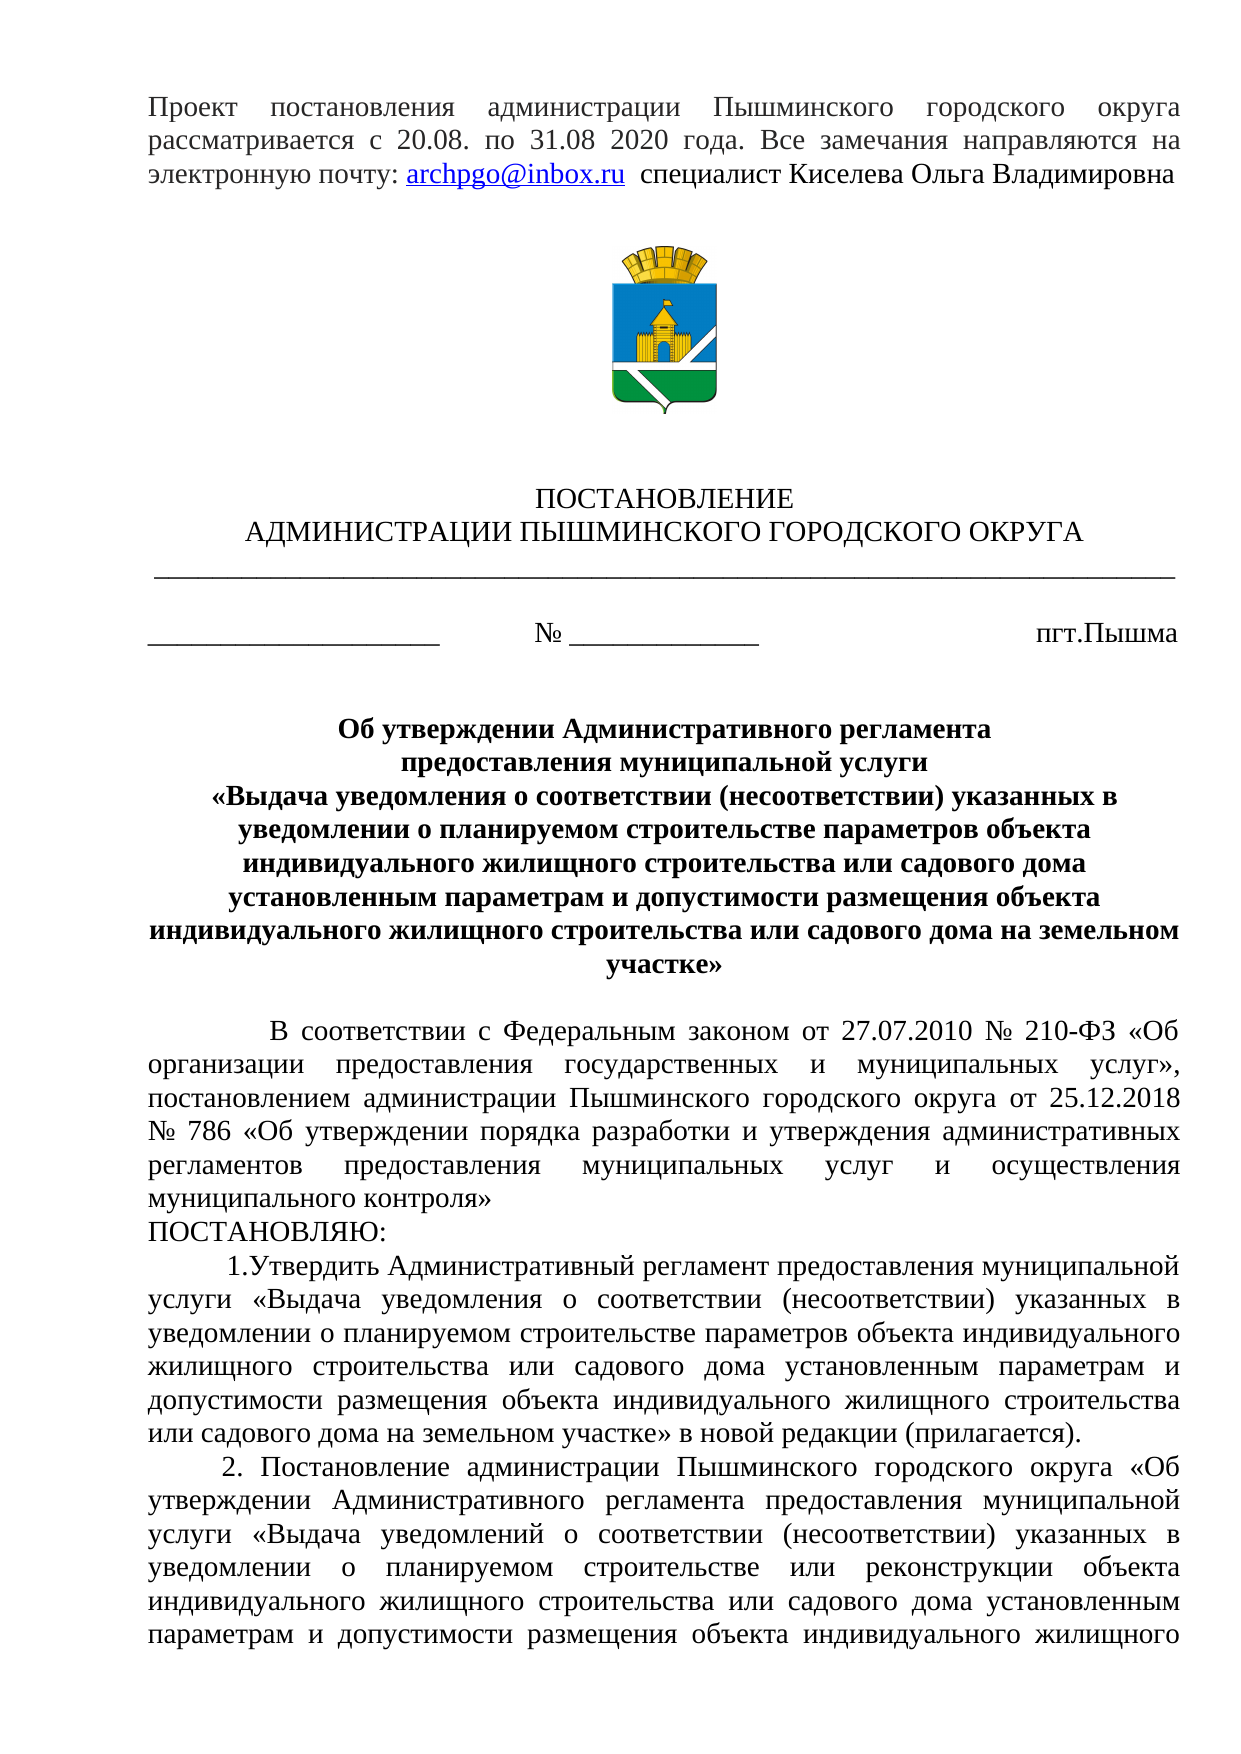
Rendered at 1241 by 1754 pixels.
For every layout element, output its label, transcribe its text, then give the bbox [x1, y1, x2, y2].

text «Выдача уведомления о соответствии (несоответствии) указанных в уведомлении о планируемом строительстве параметров объекта индивидуального жилищного строительства или садового дома установленным параметрам и допустимости размещения объекта индивидуального жилищного строительства или садового дома на земельном участке» [148, 778, 1181, 979]
text ____________________ № _____________ пгт.Пышма [148, 615, 1181, 649]
text В соответствии с Федеральным законом от 27.07.2010 № 210-ФЗ «Об организации предоставления государственных и муниципальных услуг», постановлением администрации Пышминского городского округа от 25.12.2018 № 786 «Об утверждении порядка разработки и утверждения административных регламентов предоставления муниципальных услуг и осуществления муниципального контроля» [148, 1013, 1181, 1214]
text Проект постановления администрации Пышминского городского округа рассматривается с 20.08. по 31.08 2020 года. Все замечания направляются на электронную почту: archpgo@inbox.ru специалист Киселева Ольга Владимировна [399, 156, 1181, 189]
text 1.Утвердить Административный регламент предоставления муниципальной услуги «Выдача уведомления о соответствии (несоответствии) указанных в уведомлении о планируемом строительстве параметров объекта индивидуального жилищного строительства или садового дома установленным параметрам и допустимости размещения объекта индивидуального жилищного строительства или садового дома на земельном участке» в новой редакции (прилагается). [148, 1248, 1181, 1449]
text ПОСТАНОВЛЕНИЕ АДМИНИСТРАЦИИ ПЫШМИНСКОГО ГОРОДСКОГО ОКРУГА [148, 481, 1181, 548]
text ______________________________________________________________________ [148, 548, 1181, 582]
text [148, 1449, 1181, 1650]
text предоставления муниципальной услуги [148, 744, 1181, 778]
picture [612, 246, 717, 414]
text ПОСТАНОВЛЯЮ: [148, 1214, 1181, 1248]
text Об утверждении Административного регламента [148, 711, 1181, 744]
